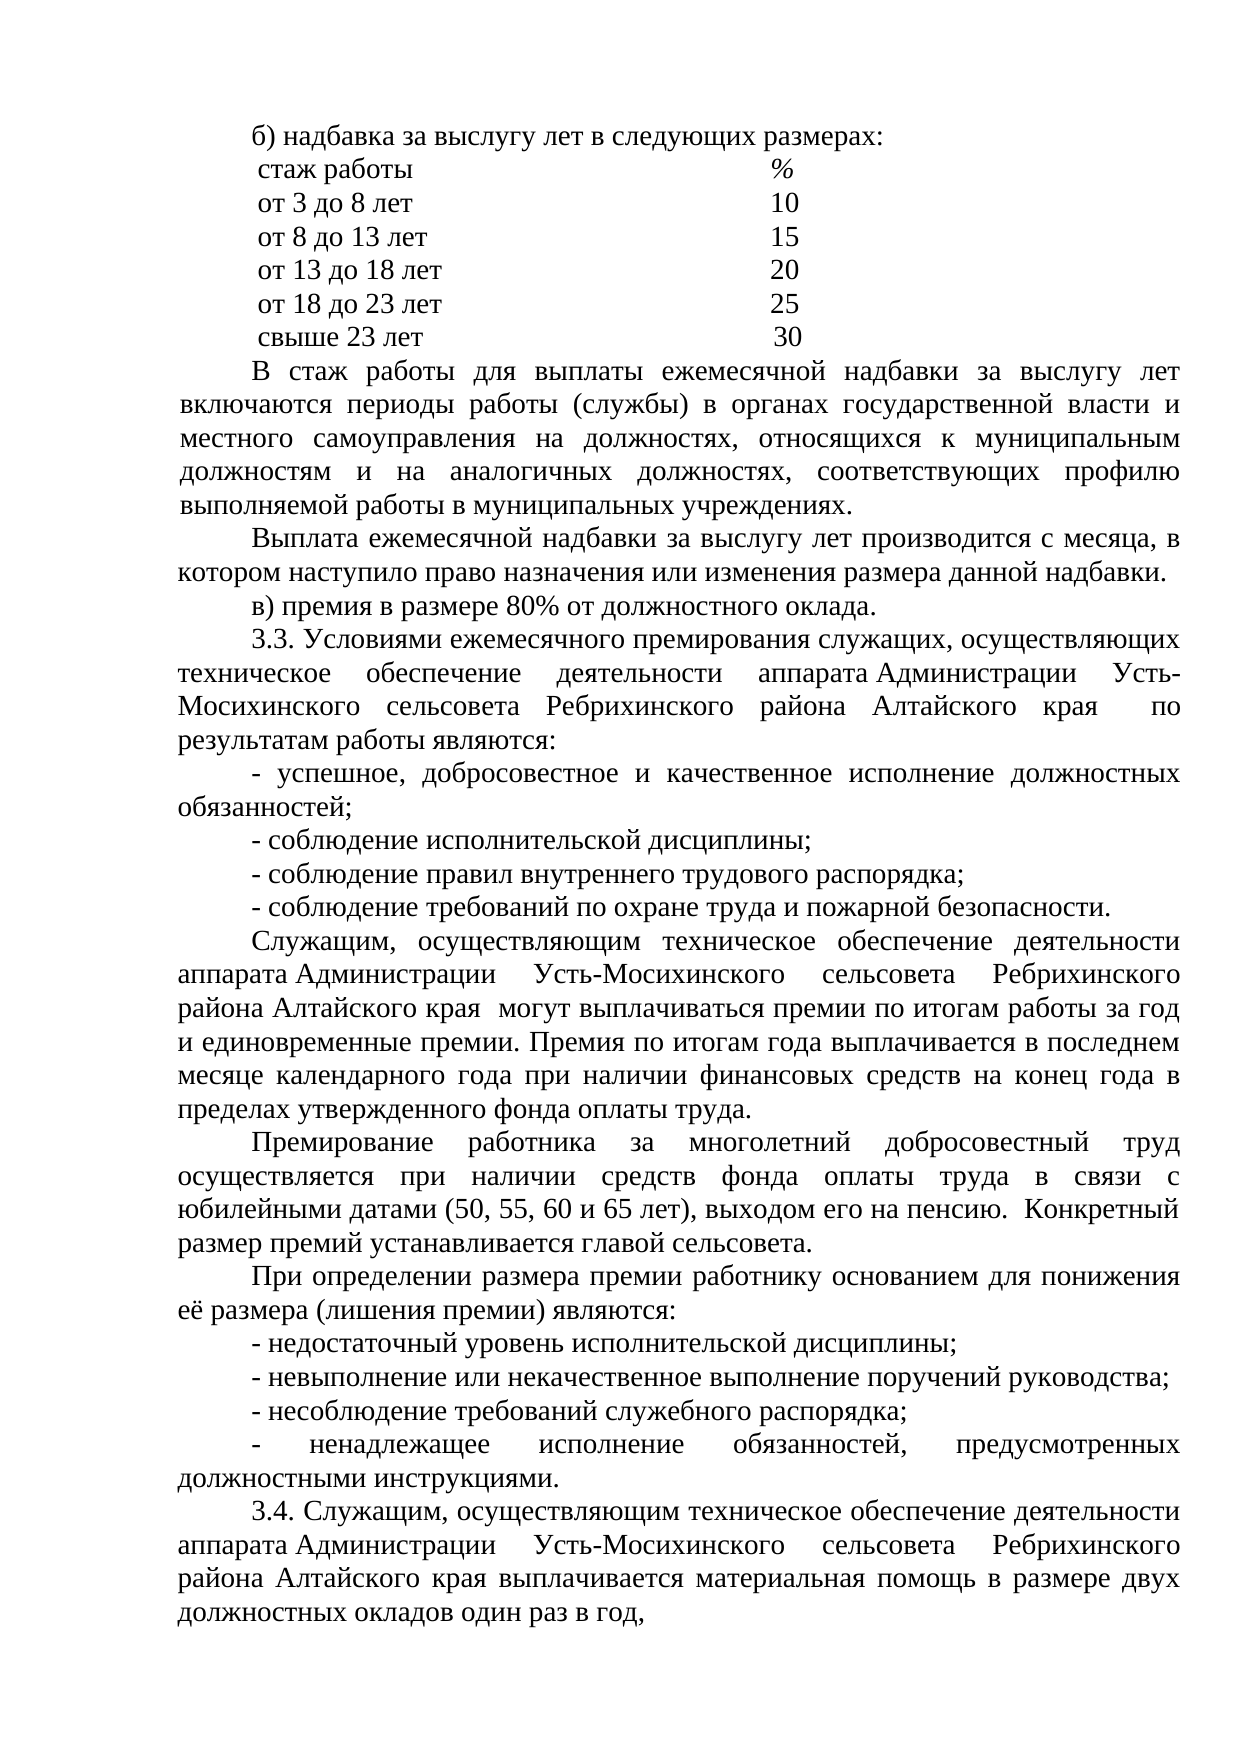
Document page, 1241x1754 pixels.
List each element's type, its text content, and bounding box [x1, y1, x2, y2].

text - соблюдение требований по охране труда и пожарной безопасности. [177, 889, 1181, 923]
text При определении размера премии работнику основанием для понижения её размера (лишения премии) являются: [177, 1258, 1181, 1326]
text - соблюдение исполнительской дисциплины; [177, 822, 1181, 856]
text - несоблюдение требований служебного распорядка; [177, 1393, 1181, 1426]
text - успешное, добросовестное и качественное исполнение должностных обязанностей; [177, 755, 1181, 822]
text от 8 до 13 лет 15 [177, 219, 1181, 252]
text в) премия в размере 80% от должностного оклада. [177, 588, 1181, 621]
text - недостаточный уровень исполнительской дисциплины; [177, 1326, 1181, 1359]
text от 3 до 8 лет 10 [177, 185, 1181, 219]
text стаж работы % [177, 152, 1181, 185]
text Премирование работника за многолетний добросовестный труд осуществляется при наличии средств фонда оплаты труда в связи с юбилейными датами (50, 55, 60 и 65 лет), выходом его на пенсию. Конкретный размер премий устанавливается главой сельсовета. [177, 1124, 1181, 1258]
text В стаж работы для выплаты ежемесячной надбавки за выслугу лет включаются периоды работы (службы) в органах государственной власти и местного самоуправления на должностях, относящихся к муниципальным должностям и на аналогичных должностях, соответствующих профилю выполняемой работы в муниципальных учреждениях. [179, 353, 1181, 521]
text б) надбавка за выслугу лет в следующих размерах: [177, 118, 1181, 152]
text - соблюдение правил внутреннего трудового распорядка; [177, 856, 1181, 889]
text - ненадлежащее исполнение обязанностей, предусмотренных должностными инструкциями. [177, 1426, 1181, 1493]
text Выплата ежемесячной надбавки за выслугу лет производится с месяца, в котором наступило право назначения или изменения размера данной надбавки. [177, 521, 1181, 588]
text от 18 до 23 лет 25 [177, 286, 1181, 319]
text 3.3. Условиями ежемесячного премирования служащих, осуществляющих техническое обеспечение деятельности аппарата Администрации Усть-Мосихинского сельсовета Ребрихинского района Алтайского края по результатам работы являются: [177, 621, 1181, 755]
text 3.4. Служащим, осуществляющим техническое обеспечение деятельности аппарата Администрации Усть-Мосихинского сельсовета Ребрихинского района Алтайского края выплачивается материальная помощь в размере двух должностных окладов один раз в год, [177, 1493, 1181, 1627]
text Служащим, осуществляющим техническое обеспечение деятельности аппарата Администрации Усть-Мосихинского сельсовета Ребрихинского района Алтайского края могут выплачиваться премии по итогам работы за год и единовременные премии. Премия по итогам года выплачивается в последнем месяце календарного года при наличии финансовых средств на конец года в пределах утвержденного фонда оплаты труда. [177, 923, 1181, 1124]
text - невыполнение или некачественное выполнение поручений руководства; [177, 1359, 1181, 1393]
text свыше 23 лет 30 [177, 319, 1181, 353]
text от 13 до 18 лет 20 [177, 252, 1181, 286]
